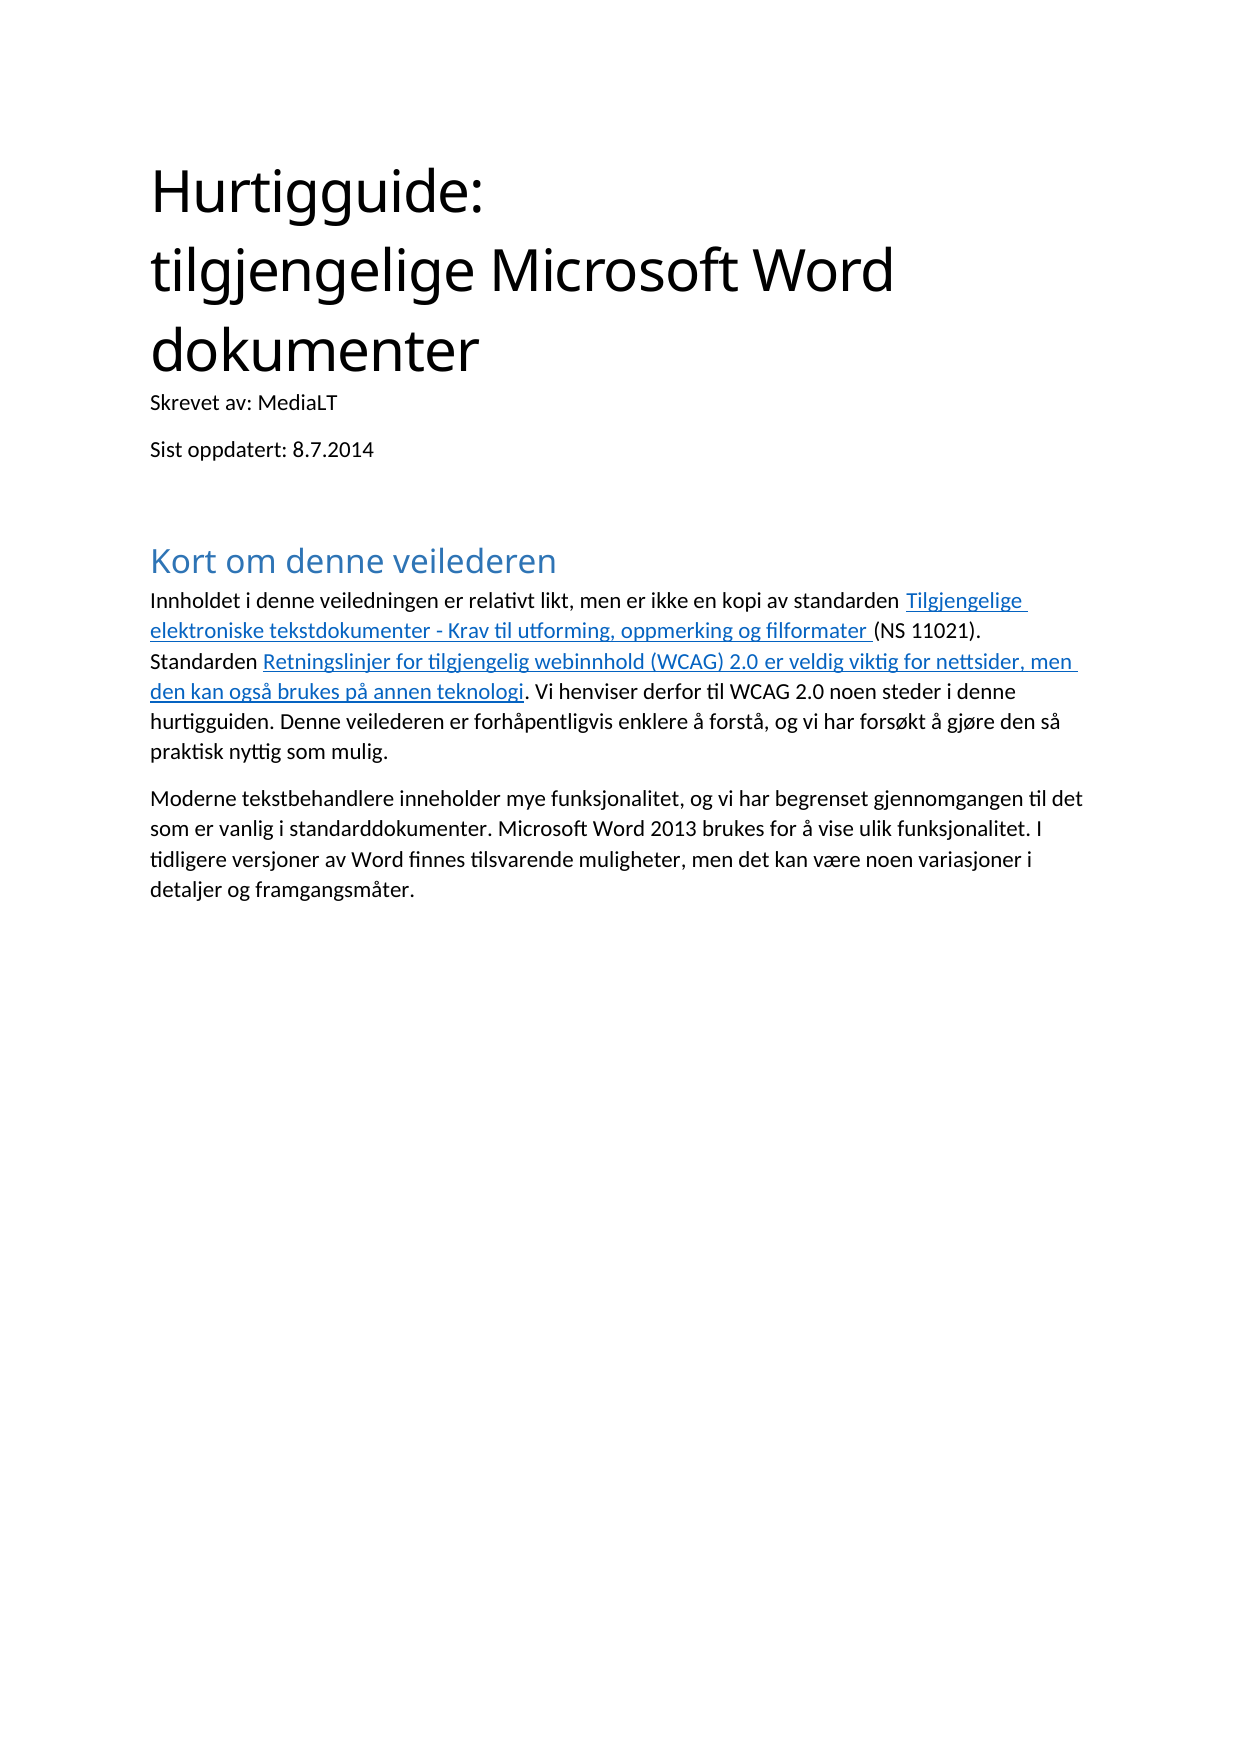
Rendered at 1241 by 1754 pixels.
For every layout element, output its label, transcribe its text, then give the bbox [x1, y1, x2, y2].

title Hurtigguide: tilgjengelige Microsoft Word dokumenter [150, 150, 1090, 388]
text Sist oppdatert: 8.7.2014 [150, 435, 1090, 463]
text Innholdet i denne veiledningen er relativt likt, men er ikke en kopi av standarden Tilgjengelige elektroniske tekstdokumenter - Krav til utforming, oppmerking og filformater (NS 11021). Standarden Retningslinjer for tilgjengelig webinnhold (WCAG) 2.0 er veldig viktig for nettsider, men den kan også brukes på annen teknologi. Vi henviser derfor til WCAG 2.0 noen steder i denne hurtigguiden. Denne veilederen er forhåpentligvis enklere å forstå, og vi har forsøkt å gjøre den så praktisk nyttig som mulig. [150, 586, 1090, 765]
subtitle Kort om denne veilederen [150, 537, 1090, 583]
text Skrevet av: MediaLT [150, 388, 1090, 416]
text Moderne tekstbehandlere inneholder mye funksjonalitet, og vi har begrenset gjennomgangen til det som er vanlig i standarddokumenter. Microsoft Word 2013 brukes for å vise ulik funksjonalitet. I tidligere versjoner av Word finnes tilsvarende muligheter, men det kan være noen variasjoner i detaljer og framgangsmåter. [150, 784, 1090, 903]
